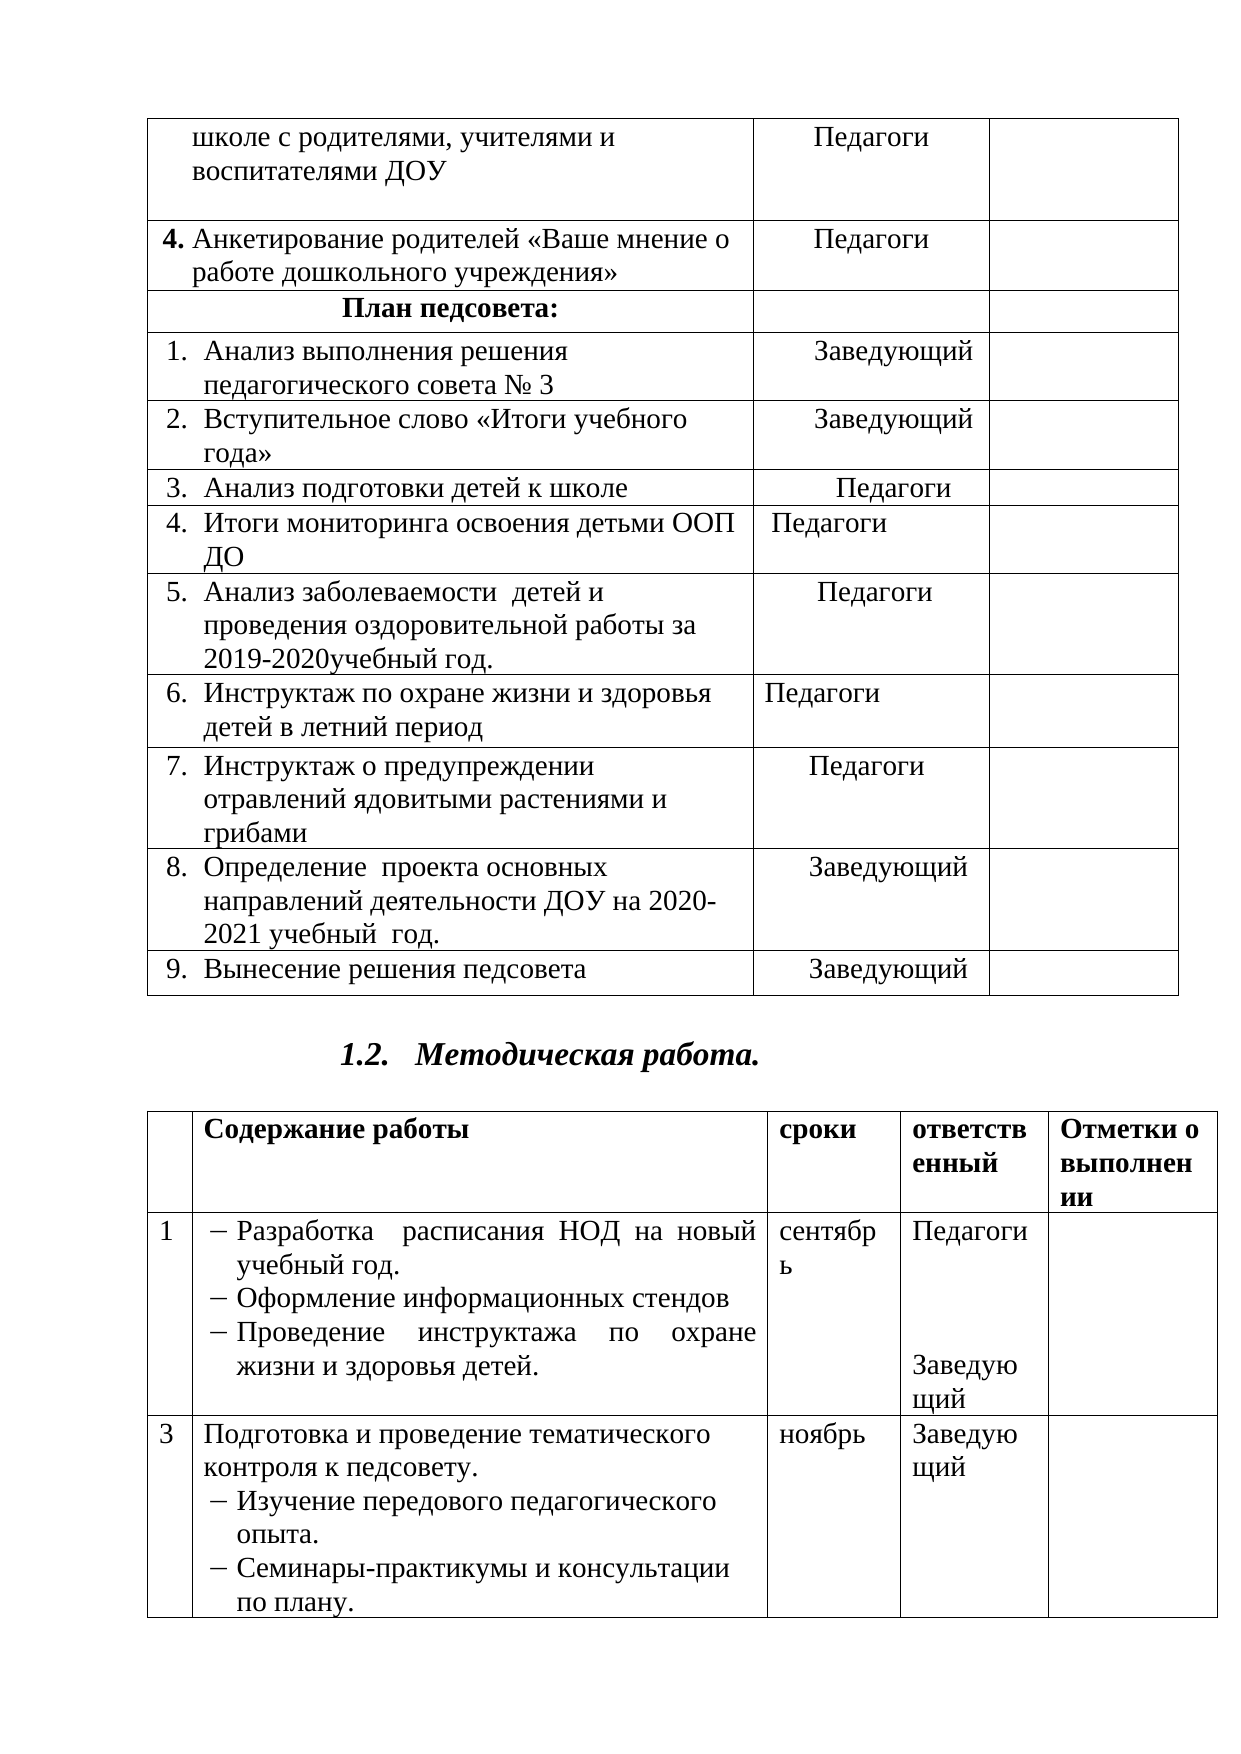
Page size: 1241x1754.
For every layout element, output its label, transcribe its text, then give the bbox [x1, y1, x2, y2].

table_cell [990, 470, 1178, 504]
table_cell Педагоги [754, 748, 989, 848]
table_cell Определение проекта основных направлений деятельности ДОУ на 2020-2021 учебный год. [148, 849, 753, 950]
table_cell Анализ заболеваемости детей и проведения оздоровительной работы за 2019-2020учебный год. [148, 574, 753, 674]
table_cell [990, 119, 1178, 220]
table_cell Вступительное слово «Итоги учебного года» [148, 401, 753, 469]
table_cell Педагоги [754, 506, 989, 573]
table_header [148, 1112, 192, 1212]
table_cell Инструктаж по охране жизни и здоровья детей в летний период [148, 675, 753, 747]
table_cell [1049, 1213, 1217, 1415]
table_cell [990, 748, 1178, 848]
table_cell [990, 675, 1178, 747]
table_cell Заведующий Педагоги [754, 119, 989, 220]
table_cell Педагоги [754, 574, 989, 674]
table_cell Итоги мониторинга освоения детьми ООП ДО [148, 506, 753, 573]
table_cell [990, 951, 1178, 994]
table_cell Инструктаж о предупреждении отравлений ядовитыми растениями и грибами [148, 748, 753, 848]
table_cell Разработка расписания НОД на новый учебный год. Оформление информационных стендов Проведение инструктажа по охране жизни и здоровья детей. [193, 1213, 767, 1415]
table_header Содержание работы [193, 1112, 767, 1212]
table_cell ноябрь [768, 1416, 900, 1617]
table_cell [990, 401, 1178, 469]
table_cell Заведующий [754, 401, 989, 469]
table_header ответственный [901, 1112, 1048, 1212]
table_header Отметки о выполнении [1049, 1112, 1217, 1212]
table_cell 1 [148, 1213, 192, 1415]
table_cell Педагоги [754, 470, 989, 504]
table_cell Заведующий [754, 849, 989, 950]
table_cell Педагоги [754, 221, 989, 289]
table_cell План педсовета: [148, 291, 753, 332]
table_cell [990, 221, 1178, 289]
table_cell [990, 506, 1178, 573]
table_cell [193, 1416, 767, 1617]
table_cell [990, 574, 1178, 674]
table_cell Заведующий [754, 951, 989, 994]
table_cell [990, 291, 1178, 332]
table_cell Анализ подготовки детей к школе [148, 470, 753, 504]
table_cell Вынесение решения педсовета [148, 951, 753, 994]
table_cell [1049, 1416, 1217, 1617]
table_cell [990, 849, 1178, 950]
table_cell Педагоги [754, 675, 989, 747]
list Методическая работа. [340, 1034, 1152, 1072]
table_cell Заведующий [754, 333, 989, 400]
table_header сроки [768, 1112, 900, 1212]
table_cell [990, 333, 1178, 400]
table_cell [754, 291, 989, 332]
table_cell сентябрь [768, 1213, 900, 1415]
table_cell Анализ выполнения решения педагогического совета № 3 [148, 333, 753, 400]
table_cell 3 [148, 1416, 192, 1617]
table_cell Анкетирование родителей «Ваше мнение о работе дошкольного учреждения» [148, 221, 753, 289]
table_cell Заведующий [901, 1416, 1048, 1617]
table_cell Педагоги Заведующий [901, 1213, 1048, 1415]
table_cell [148, 119, 753, 220]
